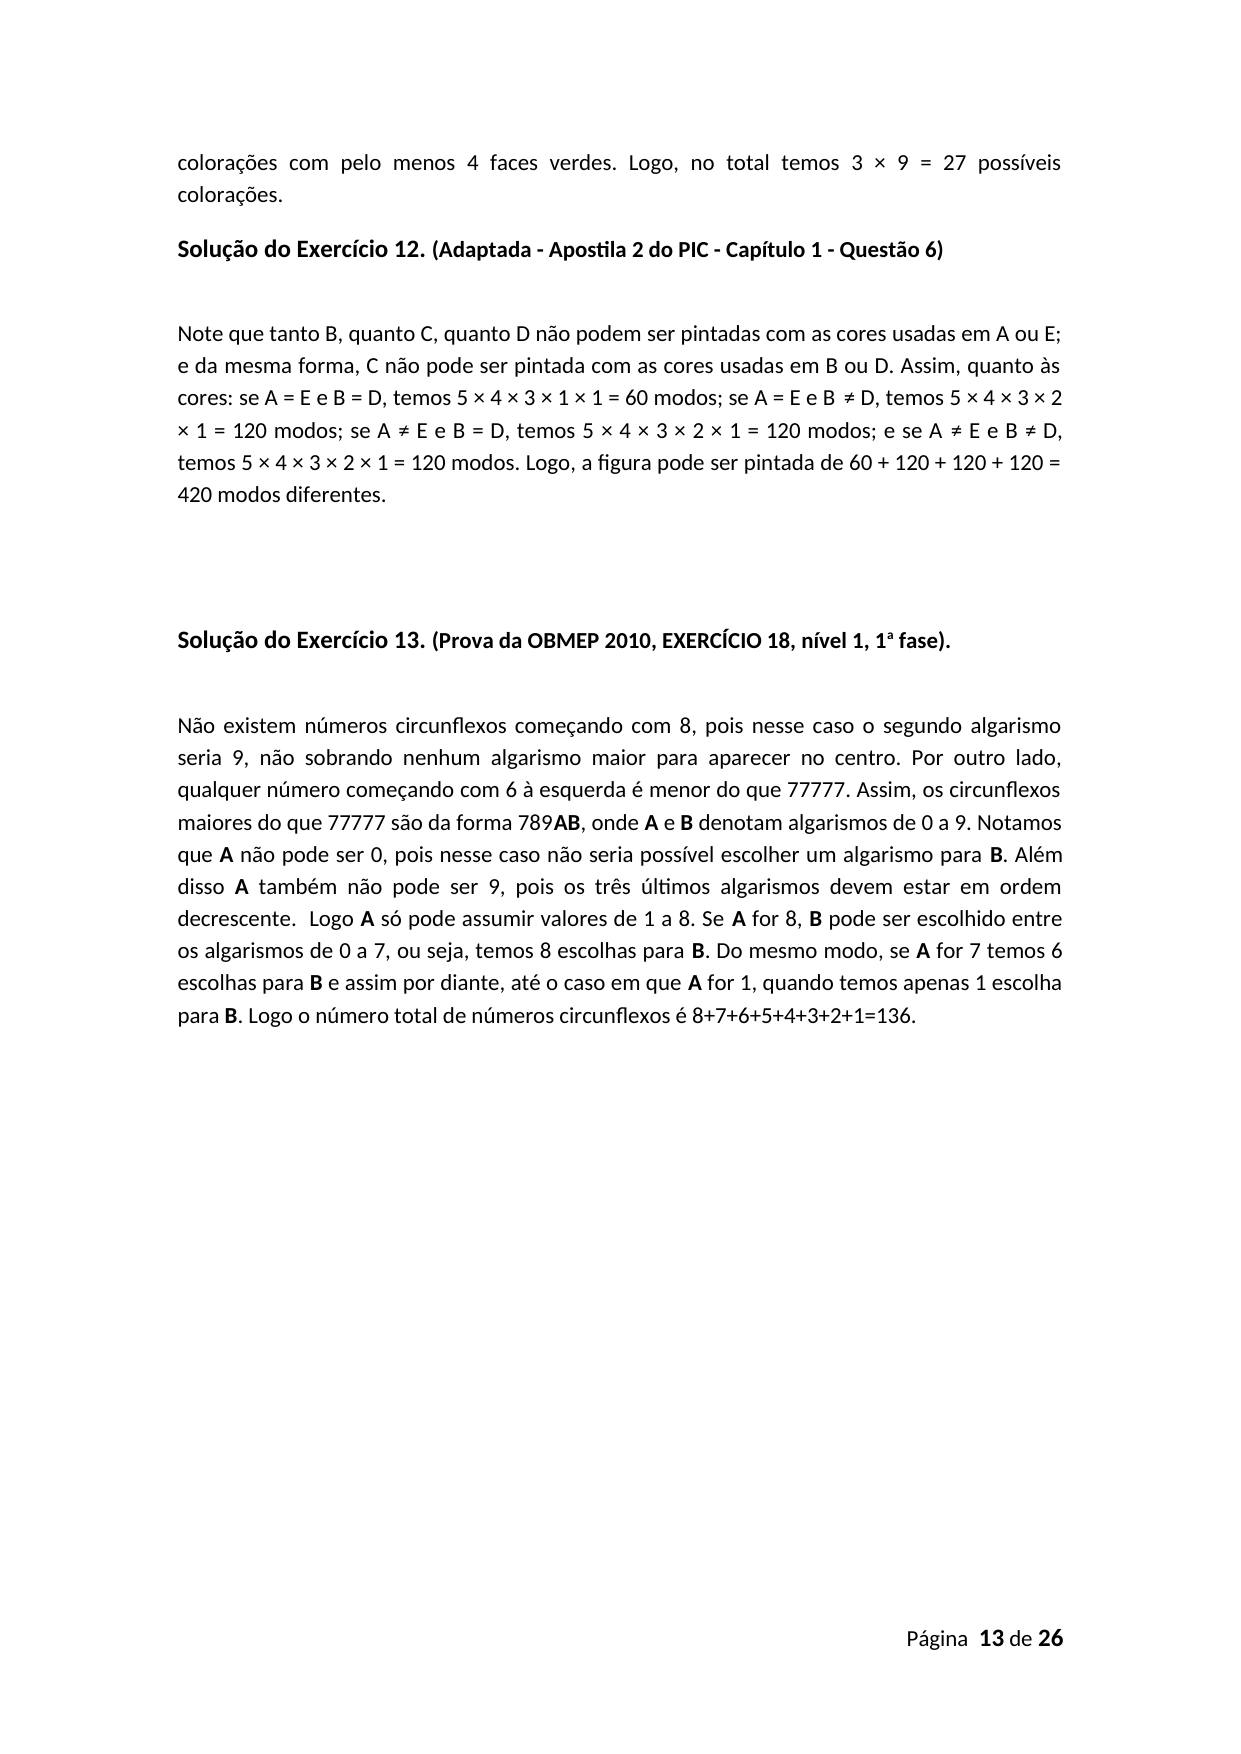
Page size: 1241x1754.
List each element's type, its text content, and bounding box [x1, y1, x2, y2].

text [177, 148, 1063, 208]
text Solução do Exercício 12. (Adaptada - Apostila 2 do PIC - Capítulo 1 - Questão 6) [177, 233, 1063, 263]
text Não existem números circunflexos começando com 8, pois nesse caso o segundo algarismo seria 9, não sobrando nenhum algarismo maior para aparecer no centro. Por outro lado, qualquer número começando com 6 à esquerda é menor do que 77777. Assim, os circunflexos maiores do que 77777 são da forma 789AB, onde A e B denotam algarismos de 0 a 9. Notamos que A não pode ser 0, pois nesse caso não seria possível escolher um algarismo para B. Além disso A também não pode ser 9, pois os três últimos algarismos devem estar em ordem decrescente. Logo A só pode assumir valores de 1 a 8. Se A for 8, B pode ser escolhido entre os algarismos de 0 a 7, ou seja, temos 8 escolhas para B. Do mesmo modo, se A for 7 temos 6 escolhas para B e assim por diante, até o caso em que A for 1, quando temos apenas 1 escolha para B. Logo o número total de números circunflexos é 8+7+6+5+4+3+2+1=136. [177, 711, 1063, 1029]
text Note que tanto B, quanto C, quanto D não podem ser pintadas com as cores usadas em A ou E; e da mesma forma, C não pode ser pintada com as cores usadas em B ou D. Assim, quanto às cores: se A = E e B = D, temos 5 × 4 × 3 × 1 × 1 = 60 modos; se A = E e B ≠ D, temos 5 × 4 × 3 × 2 × 1 = 120 modos; se A ≠ E e B = D, temos 5 × 4 × 3 × 2 × 1 = 120 modos; e se A ≠ E e B ≠ D, temos 5 × 4 × 3 × 2 × 1 = 120 modos. Logo, a figura pode ser pintada de 60 + 120 + 120 + 120 = 420 modos diferentes. [177, 319, 1063, 508]
text Solução do Exercício 13. (Prova da OBMEP 2010, EXERCÍCIO 18, nível 1, 1a fase). [177, 625, 1063, 655]
